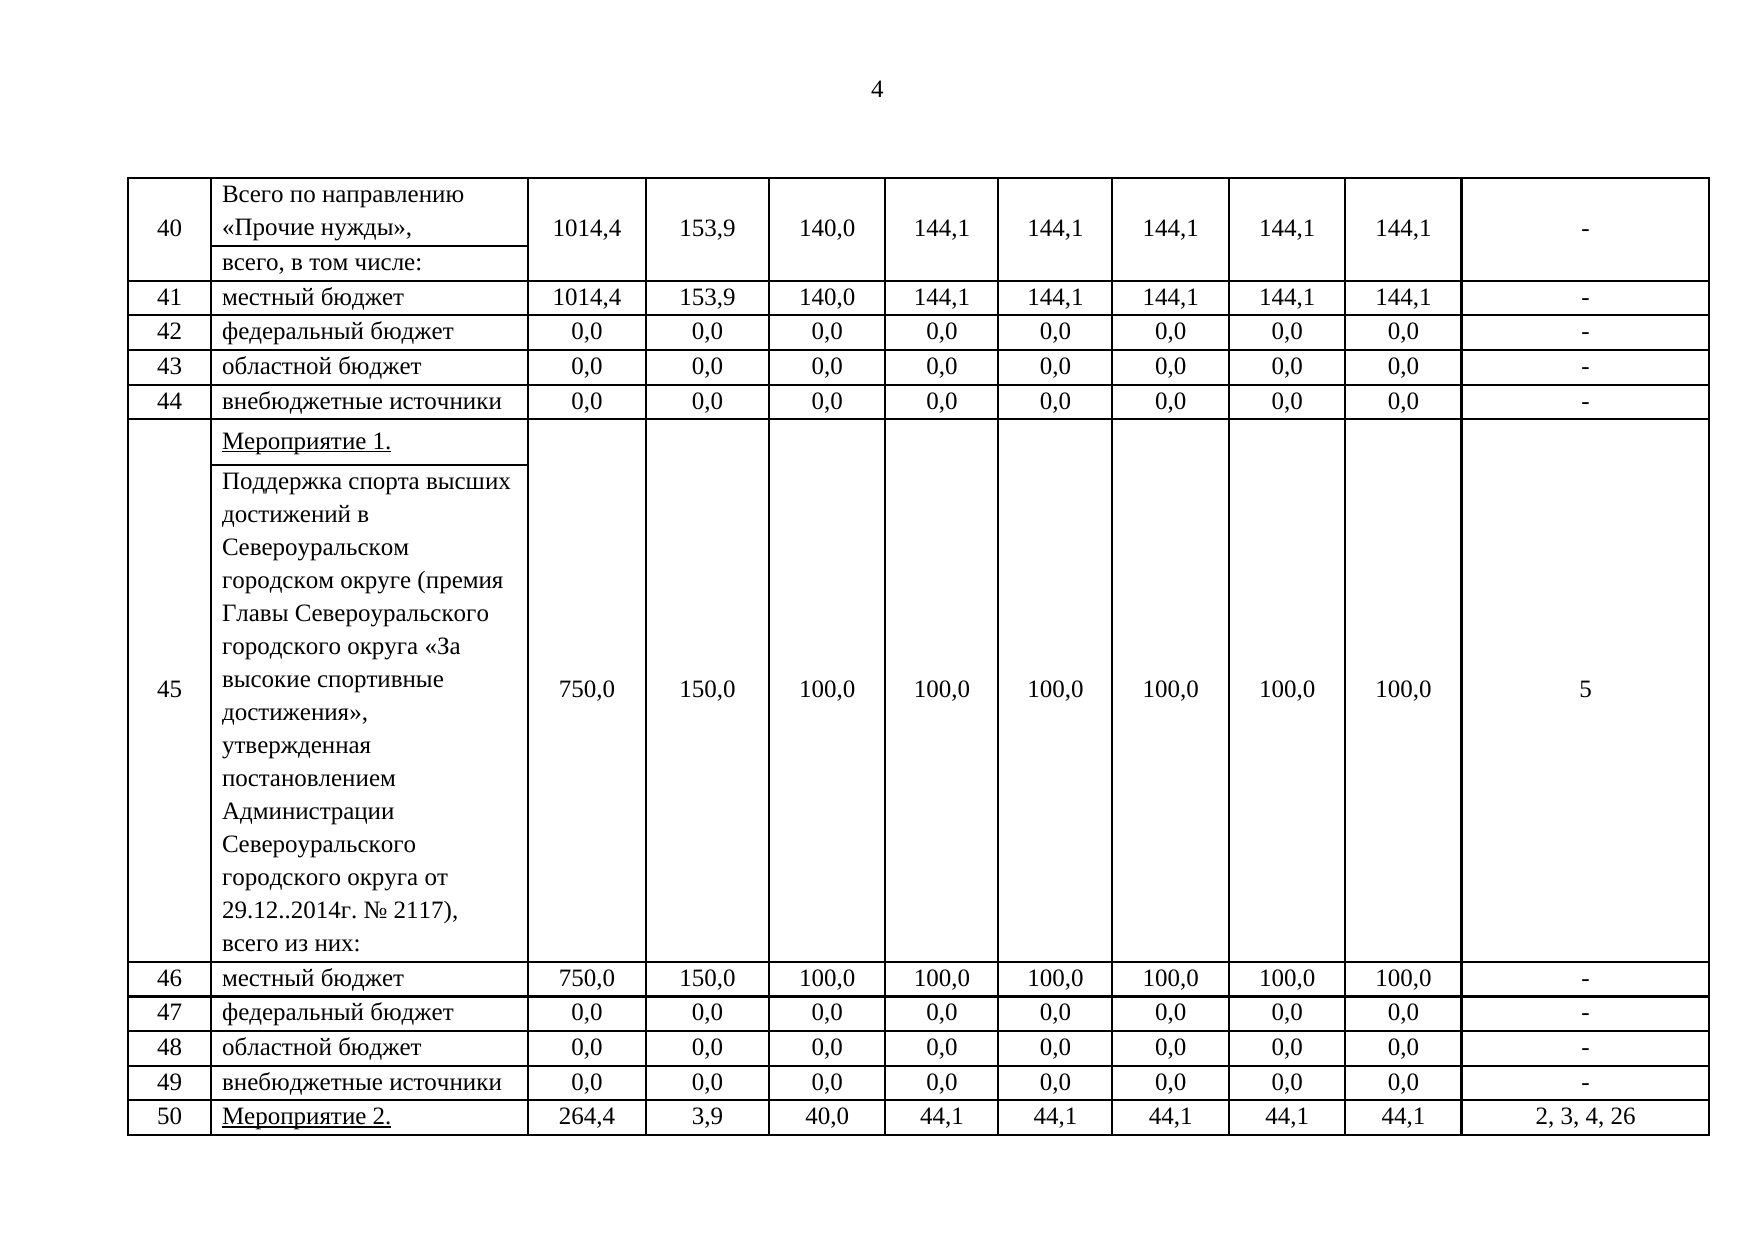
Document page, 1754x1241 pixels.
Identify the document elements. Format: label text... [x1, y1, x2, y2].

table_cell 0,0 [886, 1032, 997, 1065]
table_cell 0,0 [1113, 351, 1228, 384]
table_cell 0,0 [886, 998, 997, 1030]
table_cell 0,0 [886, 386, 997, 418]
table_cell 100,0 [1113, 420, 1228, 961]
table_cell областной бюджет [212, 1032, 527, 1065]
table_cell 42 [129, 316, 210, 349]
table_cell 100,0 [1346, 963, 1460, 995]
table_cell 0,0 [1113, 998, 1228, 1030]
table_cell местный бюджет [212, 963, 527, 995]
table_cell 45 [129, 420, 210, 961]
table_cell 1014,4 [529, 282, 645, 314]
table_cell 44,1 [1230, 1101, 1344, 1134]
table_cell 100,0 [999, 420, 1111, 961]
table_cell 43 [129, 351, 210, 384]
table_cell 0,0 [770, 386, 884, 418]
table_cell 100,0 [999, 963, 1111, 995]
table_cell - [1463, 998, 1708, 1030]
table_cell 0,0 [1230, 1032, 1344, 1065]
table_cell 140,0 [770, 282, 884, 314]
table_cell 144,1 [999, 179, 1111, 279]
table_cell 144,1 [999, 282, 1111, 314]
table_cell 44,1 [1346, 1101, 1460, 1134]
table_cell 100,0 [1230, 420, 1344, 961]
table_cell 40,0 [770, 1101, 884, 1134]
table_cell 44 [129, 386, 210, 418]
table_cell 144,1 [1113, 179, 1228, 279]
table_cell - [1463, 179, 1708, 279]
table_cell 0,0 [529, 1032, 645, 1065]
table_cell 0,0 [1230, 998, 1344, 1030]
table_cell 100,0 [770, 963, 884, 995]
table_cell 0,0 [647, 386, 768, 418]
table_cell 0,0 [647, 1067, 768, 1099]
table_cell 3,9 [647, 1101, 768, 1134]
table_cell 44,1 [886, 1101, 997, 1134]
table_cell 41 [129, 282, 210, 314]
table_cell 40 [129, 179, 210, 279]
table_cell 144,1 [1230, 282, 1344, 314]
table_cell 100,0 [886, 420, 997, 961]
table_cell 0,0 [999, 1032, 1111, 1065]
table_cell 0,0 [647, 998, 768, 1030]
table_cell 144,1 [1346, 282, 1460, 314]
table_cell 0,0 [1346, 316, 1460, 349]
table_cell 46 [129, 963, 210, 995]
table_cell 0,0 [1230, 1067, 1344, 1099]
table_cell 1014,4 [529, 179, 645, 279]
table_cell 100,0 [1230, 963, 1344, 995]
table_cell 144,1 [1113, 282, 1228, 314]
table_cell 144,1 [886, 282, 997, 314]
table_cell 0,0 [999, 351, 1111, 384]
table_cell 0,0 [529, 386, 645, 418]
table_cell 0,0 [1113, 316, 1228, 349]
table_cell 0,0 [1230, 316, 1344, 349]
table_cell - [1463, 316, 1708, 349]
table_cell 44,1 [1113, 1101, 1228, 1134]
table_cell 0,0 [999, 386, 1111, 418]
table_cell 100,0 [1113, 963, 1228, 995]
table_cell 49 [129, 1067, 210, 1099]
table_cell 150,0 [647, 420, 768, 961]
table_cell 144,1 [1346, 179, 1460, 279]
table_cell 0,0 [770, 1067, 884, 1099]
table_cell 44,1 [999, 1101, 1111, 1134]
table_cell внебюджетные источники [212, 386, 527, 418]
table_cell 0,0 [647, 351, 768, 384]
table_cell 50 [129, 1101, 210, 1134]
table_cell 144,1 [1230, 179, 1344, 279]
table_cell федеральный бюджет [212, 998, 527, 1030]
table_cell 0,0 [886, 316, 997, 349]
table_cell 47 [129, 998, 210, 1030]
table_cell областной бюджет [212, 351, 527, 384]
table_cell всего, в том числе: [212, 247, 527, 279]
table_cell 0,0 [1113, 386, 1228, 418]
table_cell внебюджетные источники [212, 1067, 527, 1099]
table_cell - [1463, 351, 1708, 384]
table_cell 0,0 [647, 1032, 768, 1065]
table_cell 0,0 [529, 1067, 645, 1099]
table_cell 750,0 [529, 963, 645, 995]
table_cell 2, 3, 4, 26 [1463, 1101, 1708, 1134]
table_cell Всего по направлению «Прочие нужды», [212, 179, 527, 245]
table_cell - [1463, 963, 1708, 995]
table_cell 0,0 [1346, 386, 1460, 418]
table_cell 0,0 [770, 1032, 884, 1065]
table_cell 150,0 [647, 963, 768, 995]
table_cell 0,0 [1113, 1032, 1228, 1065]
table_cell 0,0 [1230, 351, 1344, 384]
table_cell 0,0 [529, 998, 645, 1030]
table_cell Мероприятие 1. [212, 420, 527, 464]
table_cell местный бюджет [212, 282, 527, 314]
table_cell 153,9 [647, 282, 768, 314]
table_cell 0,0 [1346, 998, 1460, 1030]
table_cell - [1463, 386, 1708, 418]
table_cell 100,0 [886, 963, 997, 995]
table_cell Поддержка спорта высших достижений в Североуральском городском округе (премия Главы Североуральского городского округа «За высокие спортивные достижения», утвержденная постановлением Администрации Североуральского городского округа от 29.12..2014г. № 2117), всего из них: [212, 466, 527, 961]
table_cell 0,0 [770, 998, 884, 1030]
table_cell - [1463, 1067, 1708, 1099]
table_cell - [1463, 282, 1708, 314]
table_cell 0,0 [770, 316, 884, 349]
table_cell 5 [1463, 420, 1708, 961]
table_cell 0,0 [647, 316, 768, 349]
table_cell 100,0 [770, 420, 884, 961]
table_cell 0,0 [886, 1067, 997, 1099]
table_cell Мероприятие 2. [212, 1101, 527, 1134]
table_cell 0,0 [1230, 386, 1344, 418]
table_cell 0,0 [770, 351, 884, 384]
table_cell 0,0 [886, 351, 997, 384]
table_cell 0,0 [999, 316, 1111, 349]
table_cell 48 [129, 1032, 210, 1065]
table_cell 0,0 [1346, 351, 1460, 384]
table_cell 153,9 [647, 179, 768, 279]
table_cell 750,0 [529, 420, 645, 961]
table_cell 264,4 [529, 1101, 645, 1134]
table_cell 100,0 [1346, 420, 1460, 961]
table_cell 0,0 [1346, 1032, 1460, 1065]
table_cell 0,0 [529, 351, 645, 384]
table_cell 140,0 [770, 179, 884, 279]
table_cell - [1463, 1032, 1708, 1065]
table_cell 0,0 [1346, 1067, 1460, 1099]
table_cell 0,0 [999, 998, 1111, 1030]
table_cell 0,0 [1113, 1067, 1228, 1099]
table_cell федеральный бюджет [212, 316, 527, 349]
table_cell 0,0 [999, 1067, 1111, 1099]
table_cell 0,0 [529, 316, 645, 349]
table_cell 144,1 [886, 179, 997, 279]
